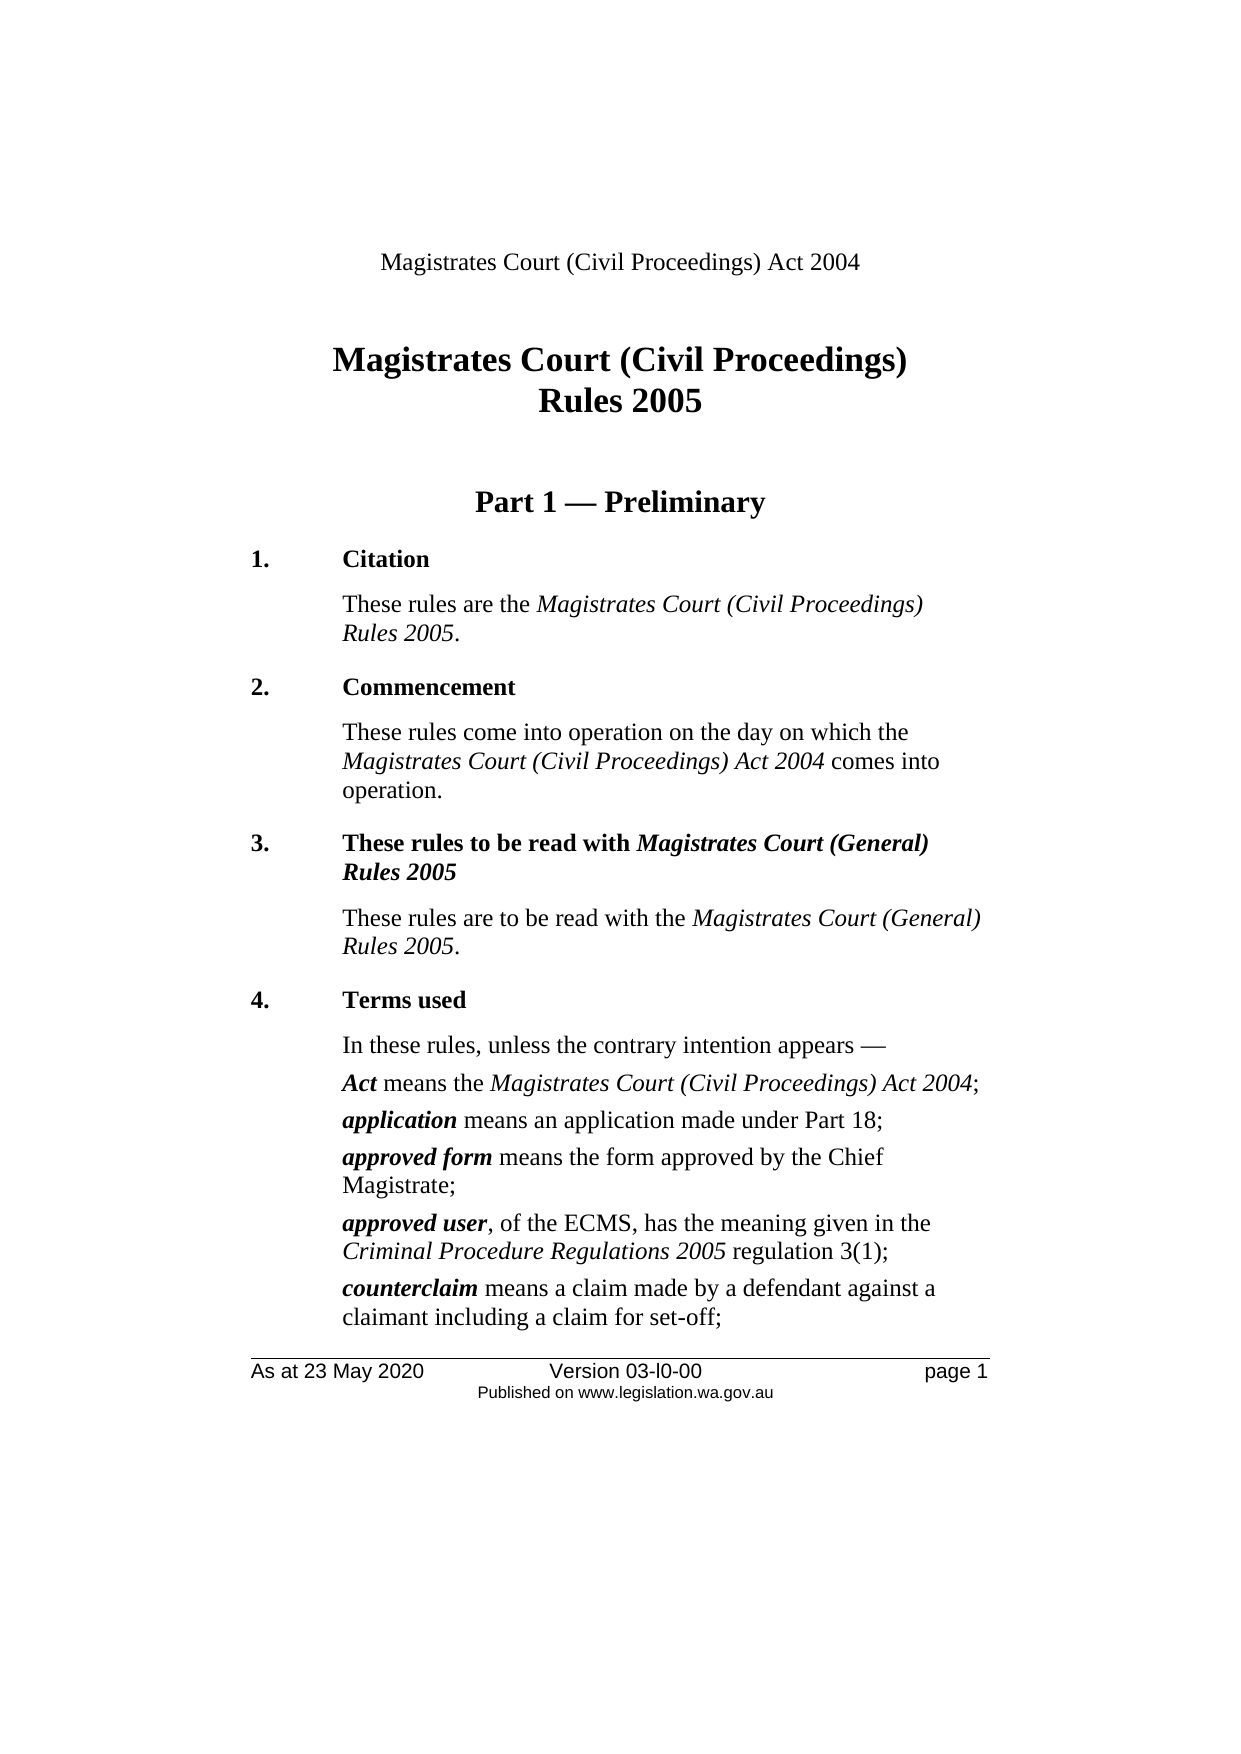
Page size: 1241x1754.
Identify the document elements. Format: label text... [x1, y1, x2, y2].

text Act means the Magistrates Court (Civil Proceedings) Act 2004; [251, 1068, 990, 1096]
subtitle 4. Terms used [251, 985, 990, 1014]
text In these rules, unless the contrary intention appears — [251, 1031, 990, 1059]
text approved form means the form approved by the Chief Magistrate; [251, 1142, 990, 1199]
text approved user, of the ECMS, has the meaning given in the Criminal Procedure Regulations 2005 regulation 3(1); [251, 1208, 990, 1265]
text application means an application made under Part 18; [251, 1105, 990, 1133]
text These rules are to be read with the Magistrates Court (General) Rules 2005. [251, 903, 990, 960]
subtitle Part 1 — Preliminary [251, 483, 990, 519]
subtitle 1. Citation [251, 544, 990, 573]
text These rules come into operation on the day on which the Magistrates Court (Civil Proceedings) Act 2004 comes into operation. [251, 717, 990, 803]
text Magistrates Court (Civil Proceedings) Act 2004 [251, 247, 990, 276]
text Magistrates Court (Civil Proceedings) Rules 2005 [251, 339, 990, 420]
subtitle 3. These rules to be read with Magistrates Court (General) Rules 2005 [251, 828, 990, 886]
text These rules are the Magistrates Court (Civil Proceedings) Rules 2005. [251, 589, 990, 647]
subtitle 2. Commencement [251, 672, 990, 701]
text counterclaim means a claim made by a defendant against a claimant including a claim for set-off; [251, 1273, 990, 1331]
